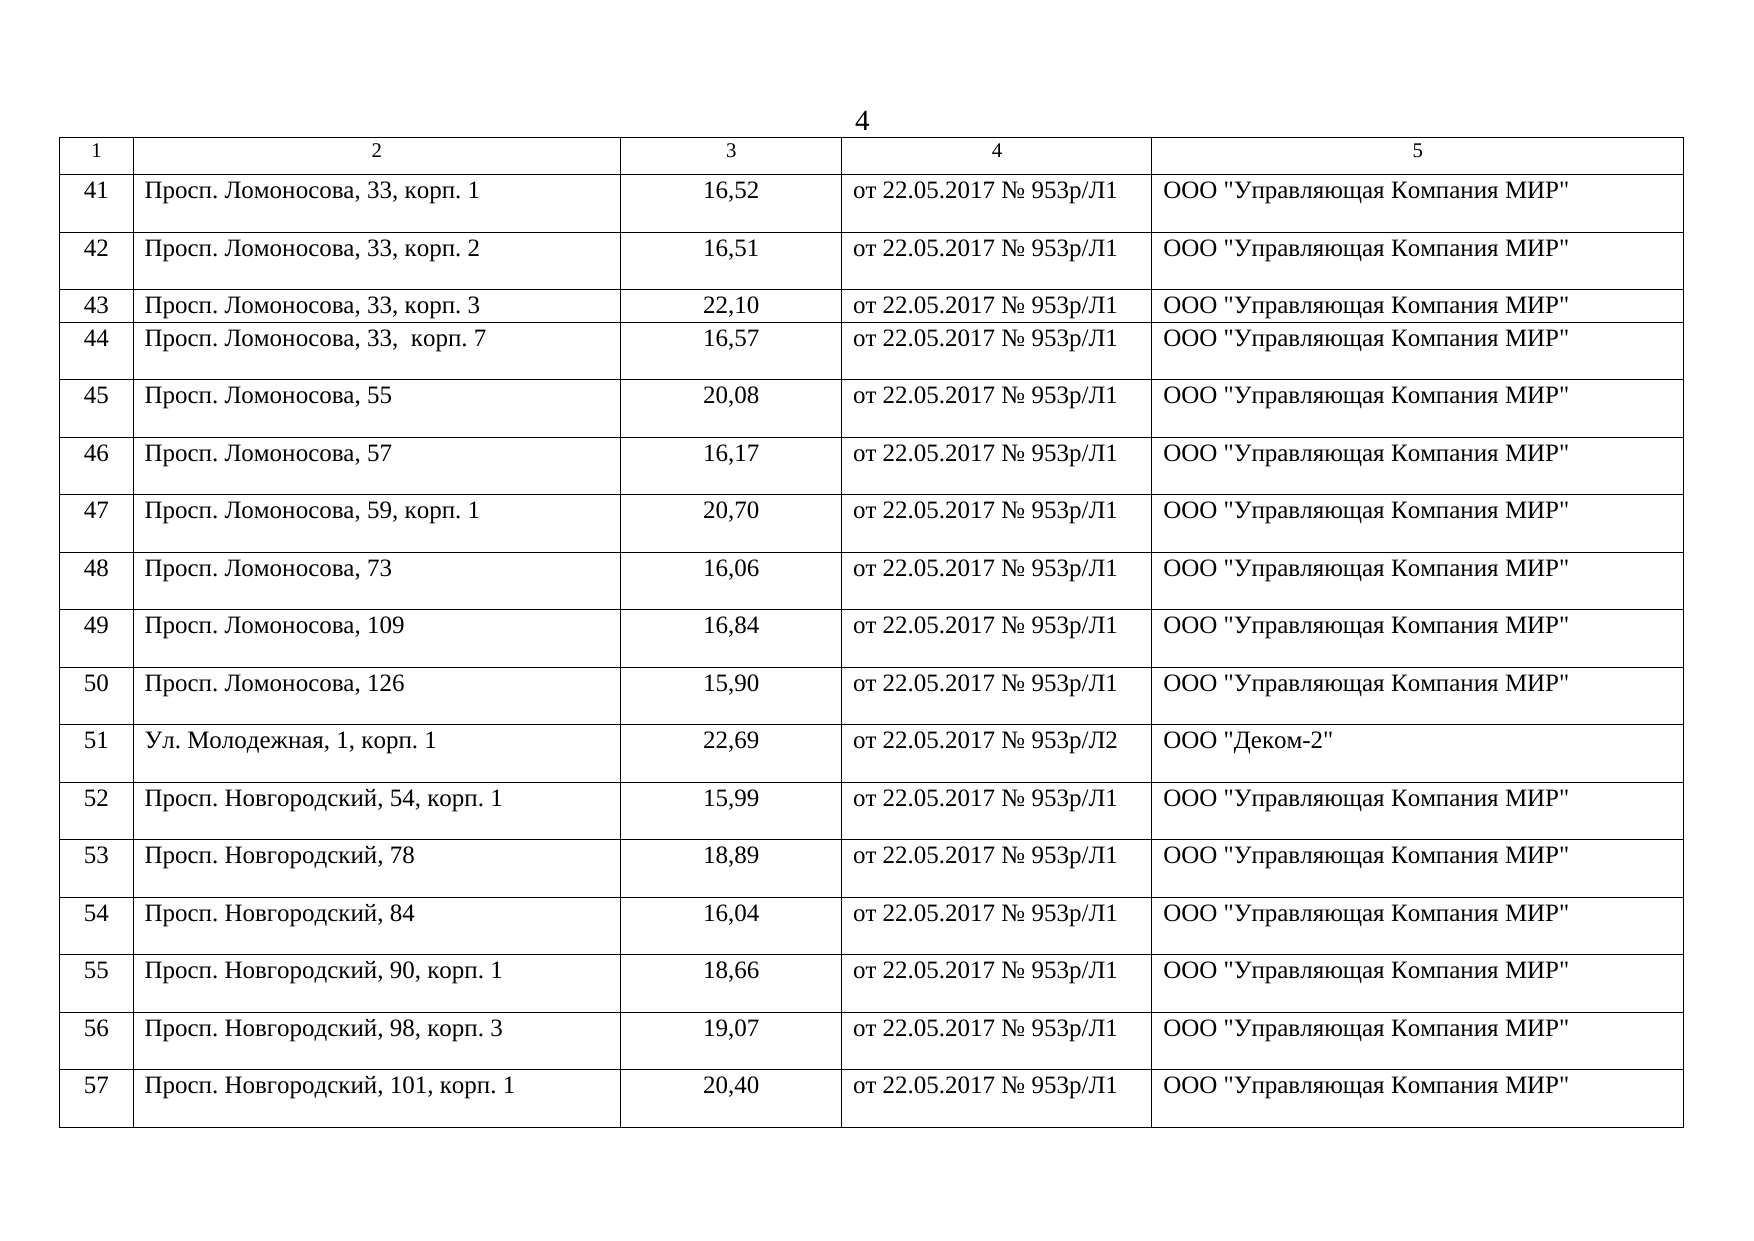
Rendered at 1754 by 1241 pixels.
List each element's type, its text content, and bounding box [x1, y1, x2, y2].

table_cell 16,51 [621, 233, 841, 289]
table_cell Просп. Ломоносова, 126 [134, 668, 620, 724]
table_cell от 22.05.2017 № 953р/Л1 [842, 495, 1151, 552]
table_cell 43 [60, 290, 133, 322]
table_cell от 22.05.2017 № 953р/Л1 [842, 438, 1151, 494]
table_cell ООО "Управляющая Компания МИР" [1152, 233, 1683, 289]
table_cell 51 [60, 725, 133, 782]
table_cell от 22.05.2017 № 953р/Л1 [842, 175, 1151, 232]
table_header 3 [621, 138, 841, 174]
table_cell Просп. Ломоносова, 33, корп. 1 [134, 175, 620, 232]
table_cell Просп. Ломоносова, 33, корп. 3 [134, 290, 620, 322]
table_cell 41 [60, 175, 133, 232]
table_cell ООО "Деком-2" [1152, 725, 1683, 782]
table_cell 53 [60, 840, 133, 897]
table_cell от 22.05.2017 № 953р/Л1 [842, 783, 1151, 839]
table_cell от 22.05.2017 № 953р/Л1 [842, 553, 1151, 609]
table_cell 18,66 [621, 955, 841, 1012]
table_cell 45 [60, 380, 133, 437]
table_cell Просп. Новгородский, 98, корп. 3 [134, 1013, 620, 1069]
table_cell от 22.05.2017 № 953р/Л1 [842, 898, 1151, 954]
table_cell ООО "Управляющая Компания МИР" [1152, 175, 1683, 232]
table_cell 15,99 [621, 783, 841, 839]
table_cell Просп. Новгородский, 90, корп. 1 [134, 955, 620, 1012]
table_cell ООО "Управляющая Компания МИР" [1152, 380, 1683, 437]
table_cell 47 [60, 495, 133, 552]
table_cell от 22.05.2017 № 953р/Л1 [842, 610, 1151, 667]
table_cell от 22.05.2017 № 953р/Л1 [842, 1070, 1151, 1127]
table_cell ООО "Управляющая Компания МИР" [1152, 1070, 1683, 1127]
table_cell Просп. Ломоносова, 109 [134, 610, 620, 667]
table_cell ООО "Управляющая Компания МИР" [1152, 495, 1683, 552]
table_cell ООО "Управляющая Компания МИР" [1152, 323, 1683, 379]
table_cell от 22.05.2017 № 953р/Л2 [842, 725, 1151, 782]
table_cell ООО "Управляющая Компания МИР" [1152, 840, 1683, 897]
table_cell 22,69 [621, 725, 841, 782]
table_cell 16,06 [621, 553, 841, 609]
table_cell 20,70 [621, 495, 841, 552]
table_cell Просп. Новгородский, 54, корп. 1 [134, 783, 620, 839]
table_cell от 22.05.2017 № 953р/Л1 [842, 380, 1151, 437]
table_cell Просп. Новгородский, 84 [134, 898, 620, 954]
table_cell ООО "Управляющая Компания МИР" [1152, 668, 1683, 724]
table_cell 55 [60, 955, 133, 1012]
table_cell 48 [60, 553, 133, 609]
table_cell Просп. Новгородский, 78 [134, 840, 620, 897]
table_header 4 [842, 138, 1151, 174]
table_cell от 22.05.2017 № 953р/Л1 [842, 955, 1151, 1012]
table_cell 22,10 [621, 290, 841, 322]
table_cell 16,17 [621, 438, 841, 494]
table_cell Просп. Новгородский, 101, корп. 1 [134, 1070, 620, 1127]
table_cell от 22.05.2017 № 953р/Л1 [842, 840, 1151, 897]
table_cell Просп. Ломоносова, 57 [134, 438, 620, 494]
table_cell 19,07 [621, 1013, 841, 1069]
table_cell 56 [60, 1013, 133, 1069]
table_cell ООО "Управляющая Компания МИР" [1152, 1013, 1683, 1069]
table_cell 16,57 [621, 323, 841, 379]
table_cell ООО "Управляющая Компания МИР" [1152, 553, 1683, 609]
table_cell 16,84 [621, 610, 841, 667]
table_cell от 22.05.2017 № 953р/Л1 [842, 233, 1151, 289]
table_cell Просп. Ломоносова, 59, корп. 1 [134, 495, 620, 552]
table_cell от 22.05.2017 № 953р/Л1 [842, 290, 1151, 322]
table_cell 15,90 [621, 668, 841, 724]
table_cell Просп. Ломоносова, 33, корп. 7 [134, 323, 620, 379]
table_cell от 22.05.2017 № 953р/Л1 [842, 668, 1151, 724]
table_cell Ул. Молодежная, 1, корп. 1 [134, 725, 620, 782]
table_cell ООО "Управляющая Компания МИР" [1152, 610, 1683, 667]
table_cell 52 [60, 783, 133, 839]
text 4 [89, 103, 1636, 137]
table_cell Просп. Ломоносова, 33, корп. 2 [134, 233, 620, 289]
table_cell 50 [60, 668, 133, 724]
table_cell 20,08 [621, 380, 841, 437]
table_cell Просп. Ломоносова, 55 [134, 380, 620, 437]
table_header 5 [1152, 138, 1683, 174]
table_cell ООО "Управляющая Компания МИР" [1152, 438, 1683, 494]
table_cell 20,40 [621, 1070, 841, 1127]
table_cell ООО "Управляющая Компания МИР" [1152, 783, 1683, 839]
table_cell 46 [60, 438, 133, 494]
table_header 1 [60, 138, 133, 174]
table_cell Просп. Ломоносова, 73 [134, 553, 620, 609]
table_cell от 22.05.2017 № 953р/Л1 [842, 323, 1151, 379]
table_cell 42 [60, 233, 133, 289]
table_cell 57 [60, 1070, 133, 1127]
table_header 2 [134, 138, 620, 174]
table_cell 18,89 [621, 840, 841, 897]
table_cell ООО "Управляющая Компания МИР" [1152, 898, 1683, 954]
table_cell 49 [60, 610, 133, 667]
table_cell 16,04 [621, 898, 841, 954]
table_cell ООО "Управляющая Компания МИР" [1152, 290, 1683, 322]
table_cell 44 [60, 323, 133, 379]
table_cell 54 [60, 898, 133, 954]
table_cell от 22.05.2017 № 953р/Л1 [842, 1013, 1151, 1069]
table_cell 16,52 [621, 175, 841, 232]
table_cell ООО "Управляющая Компания МИР" [1152, 955, 1683, 1012]
